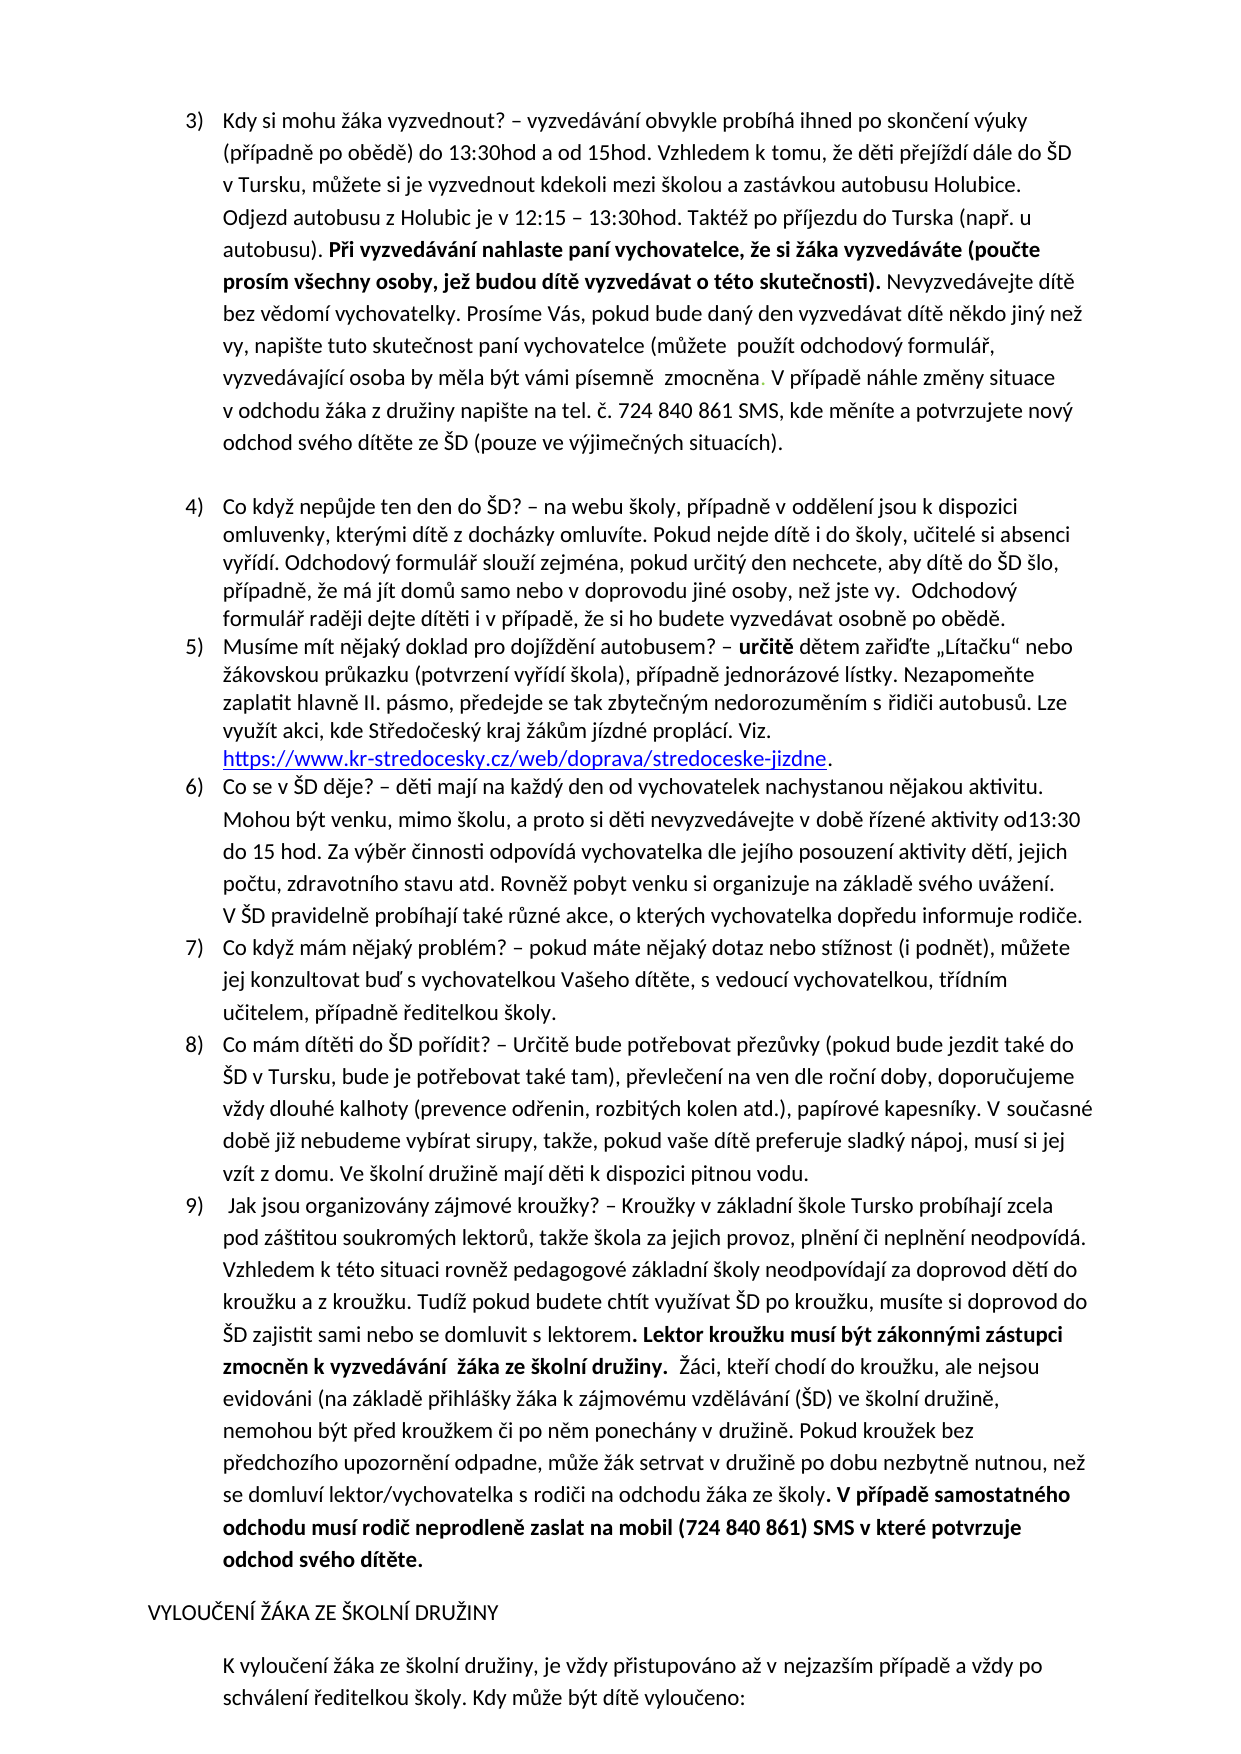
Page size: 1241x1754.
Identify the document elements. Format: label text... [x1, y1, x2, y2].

list Kdy si mohu žáka vyzvednout? – vyzvedávání obvykle probíhá ihned po skončení výuky (případně po obědě) do 13:30hod a od 15hod. Vzhledem k tomu, že děti přejíždí dále do ŠD v Tursku, můžete si je vyzvednout kdekoli mezi školou a zastávkou autobusu Holubice. Odjezd autobusu z Holubic je v 12:15 – 13:30hod. Taktéž po příjezdu do Turska (např. u autobusu). Při vyzvedávání nahlaste paní vychovatelce, že si žáka vyzvedáváte (poučte prosím všechny osoby, jež budou dítě vyzvedávat o této skutečnosti). Nevyzvedávejte dítě bez vědomí vychovatelky. Prosíme Vás, pokud bude daný den vyzvedávat dítě někdo jiný než vy, napište tuto skutečnost paní vychovatelce (můžete použít odchodový formulář, vyzvedávající osoba by měla být vámi písemně zmocněna. V případě náhle změny situace v odchodu žáka z družiny napište na tel. č. 724 840 861 SMS, kde měníte a potvrzujete nový odchod svého dítěte ze ŠD (pouze ve výjimečných situacích). [185, 106, 1093, 456]
list Co mám dítěti do ŠD pořídit? – Určitě bude potřebovat přezůvky (pokud bude jezdit také do ŠD v Tursku, bude je potřebovat také tam), převlečení na ven dle roční doby, doporučujeme vždy dlouhé kalhoty (prevence odřenin, rozbitých kolen atd.), papírové kapesníky. V současné době již nebudeme vybírat sirupy, takže, pokud vaše dítě preferuje sladký nápoj, musí si jej vzít z domu. Ve školní družině mají děti k dispozici pitnou vodu. [185, 1030, 1093, 1187]
list Co když nepůjde ten den do ŠD? – na webu školy, případně v oddělení jsou k dispozici omluvenky, kterými dítě z docházky omluvíte. Pokud nejde dítě i do školy, učitelé si absenci vyřídí. Odchodový formulář slouží zejména, pokud určitý den nechcete, aby dítě do ŠD šlo, případně, že má jít domů samo nebo v doprovodu jiné osoby, než jste vy. Odchodový formulář raději dejte dítěti i v případě, že si ho budete vyzvedávat osobně po obědě. [185, 492, 1093, 632]
list K vyloučení žáka ze školní družiny, je vždy přistupováno až v nejzazším případě a vždy po schválení ředitelkou školy. Kdy může být dítě vyloučeno: [223, 1651, 1093, 1711]
list Co když mám nějaký problém? – pokud máte nějaký dotaz nebo stížnost (i podnět), můžete jej konzultovat buď s vychovatelkou Vašeho dítěte, s vedoucí vychovatelkou, třídním učitelem, případně ředitelkou školy. [185, 933, 1093, 1026]
list Musíme mít nějaký doklad pro dojíždění autobusem? – určitě dětem zařiďte „Lítačku“ nebo žákovskou průkazku (potvrzení vyřídí škola), případně jednorázové lístky. Nezapomeňte zaplatit hlavně II. pásmo, předejde se tak zbytečným nedorozuměním s řidiči autobusů. Lze využít akci, kde Středočeský kraj žákům jízdné proplácí. Viz. https://www.kr-stredocesky.cz/web/doprava/stredoceske-jizdne. [185, 632, 1093, 772]
list Co se v ŠD děje? – děti mají na každý den od vychovatelek nachystanou nějakou aktivitu. Mohou být venku, mimo školu, a proto si děti nevyzvedávejte v době řízené aktivity od13:30 do 15 hod. Za výběr činnosti odpovídá vychovatelka dle jejího posouzení aktivity dětí, jejich počtu, zdravotního stavu atd. Rovněž pobyt venku si organizuje na základě svého uvážení. V ŠD pravidelně probíhají také různé akce, o kterých vychovatelka dopředu informuje rodiče. [185, 772, 1093, 929]
list Jak jsou organizovány zájmové kroužky? – Kroužky v základní škole Tursko probíhají zcela pod záštitou soukromých lektorů, takže škola za jejich provoz, plnění či neplnění neodpovídá. Vzhledem k této situaci rovněž pedagogové základní školy neodpovídají za doprovod dětí do kroužku a z kroužku. Tudíž pokud budete chtít využívat ŠD po kroužku, musíte si doprovod do ŠD zajistit sami nebo se domluvit s lektorem. Lektor kroužku musí být zákonnými zástupci zmocněn k vyzvedávání žáka ze školní družiny. Žáci, kteří chodí do kroužku, ale nejsou evidováni (na základě přihlášky žáka k zájmovému vzdělávání (ŠD) ve školní družině, nemohou být před kroužkem či po něm ponechány v družině. Pokud kroužek bez předchozího upozornění odpadne, může žák setrvat v družině po dobu nezbytně nutnou, než se domluví lektor/vychovatelka s rodiči na odchodu žáka ze školy. V případě samostatného odchodu musí rodič neprodleně zaslat na mobil (724 840 861) SMS v které potvrzuje odchod svého dítěte. [185, 1191, 1093, 1573]
text VYLOUČENÍ ŽÁKA ZE ŠKOLNÍ DRUŽINY [148, 1598, 1093, 1626]
